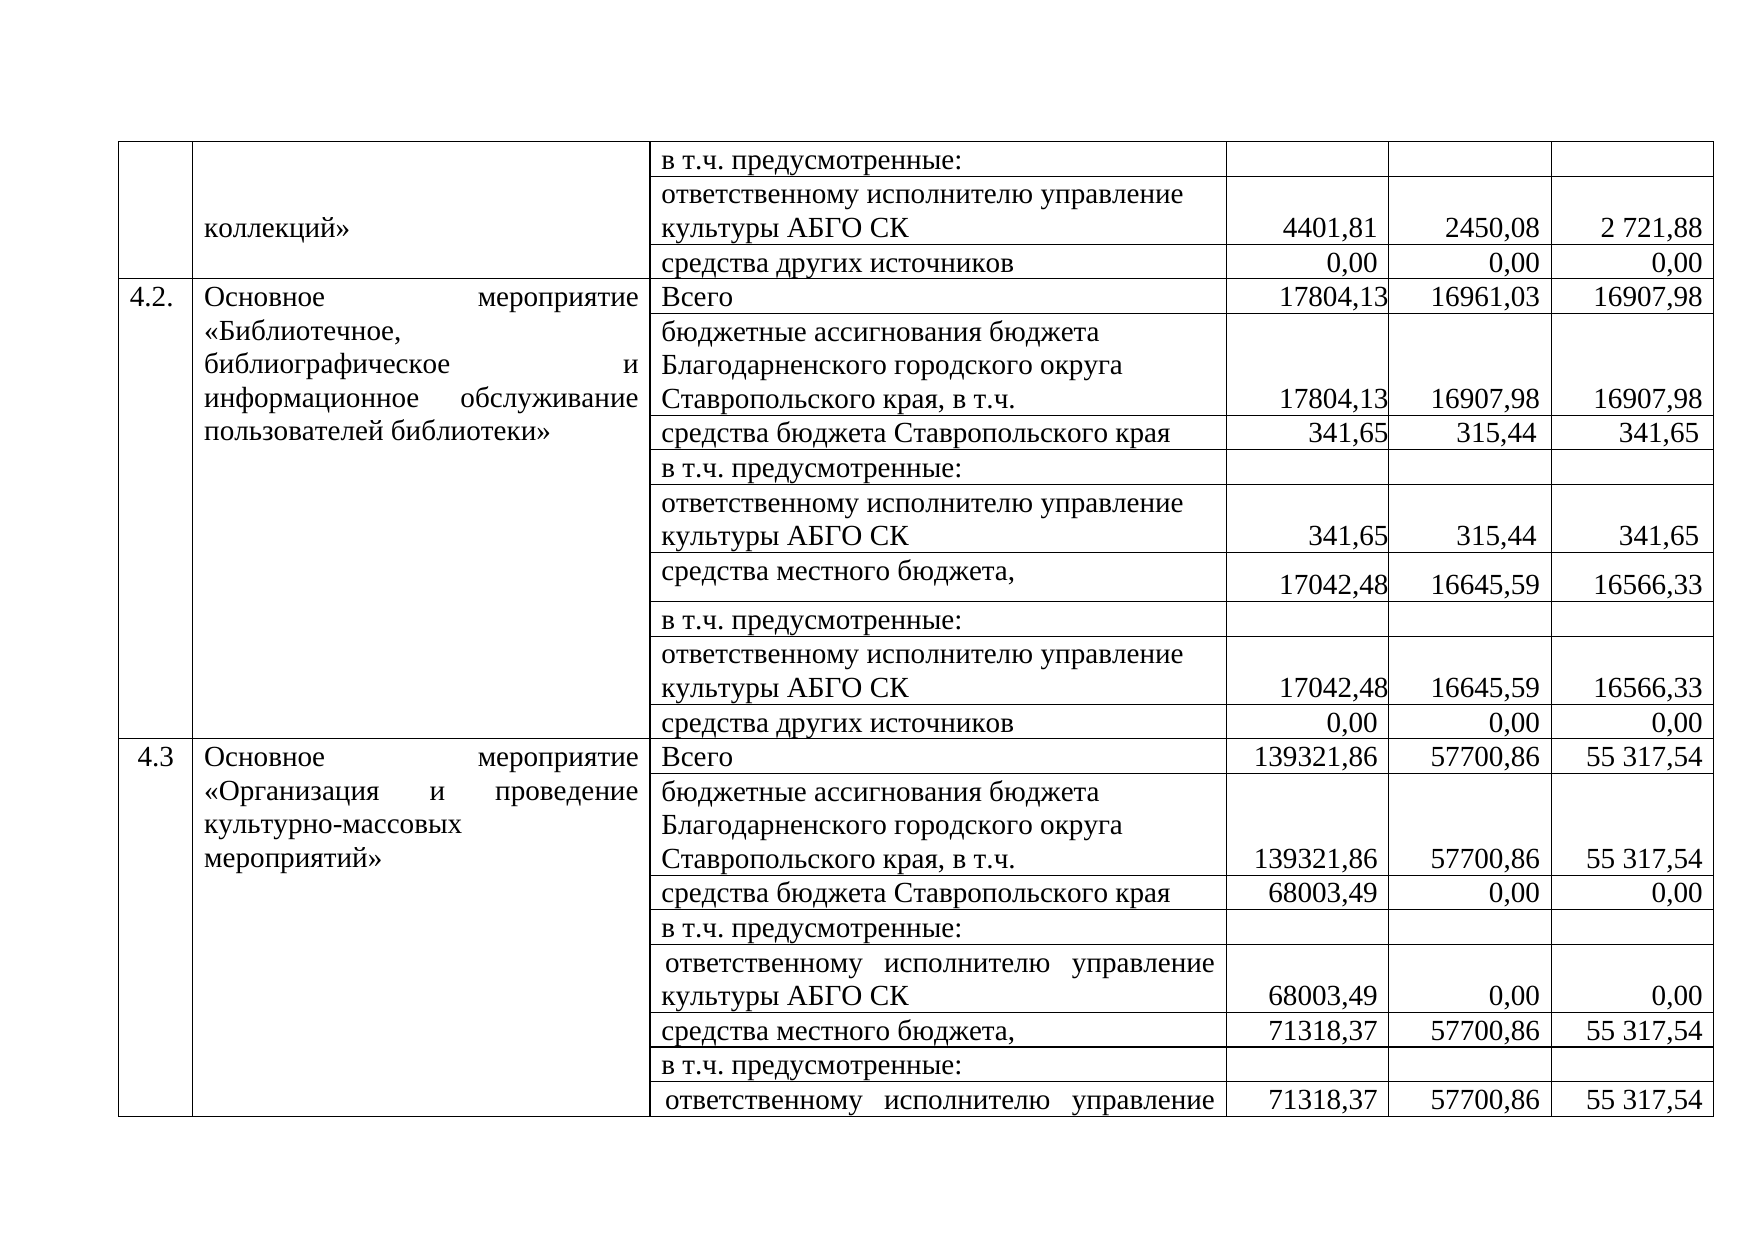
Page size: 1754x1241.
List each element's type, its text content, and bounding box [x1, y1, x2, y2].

table_cell 2450,08 [1389, 177, 1551, 244]
table_cell 17804,13 [1227, 279, 1388, 313]
table_cell 0,00 [1389, 245, 1551, 278]
table_cell 57700,86 [1389, 739, 1551, 773]
table_cell 16907,98 [1552, 314, 1713, 414]
table_cell [1552, 910, 1713, 944]
table_cell 55 317,54 [1552, 1082, 1713, 1116]
table_cell в т.ч. предусмотренные: [651, 910, 1226, 944]
table_cell 4401,81 [1227, 177, 1388, 244]
table_cell средства бюджета Ставропольского края [651, 416, 1226, 449]
table_cell [1227, 450, 1388, 484]
table_cell [1389, 142, 1551, 176]
table_cell 0,00 [1552, 876, 1713, 909]
table_cell 0,00 [1227, 245, 1388, 278]
table_cell в т.ч. предусмотренные: [651, 450, 1226, 484]
table_cell 17804,13 [1227, 314, 1388, 414]
table_cell 71318,37 [1227, 1082, 1388, 1116]
table_cell 341,65 [1552, 485, 1713, 552]
table_cell [1552, 602, 1713, 636]
table_cell Всего [651, 279, 1226, 313]
table_cell ответственному исполнителю управление культуры АБГО СК [651, 637, 1226, 704]
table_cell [651, 1082, 1226, 1116]
table_cell 68003,49 [1227, 876, 1388, 909]
table_cell средства других источников [651, 245, 1226, 278]
table_cell [1552, 1048, 1713, 1081]
table_cell в т.ч. предусмотренные: [651, 602, 1226, 636]
table_cell в т.ч. предусмотренные: [651, 142, 1226, 176]
table_cell [1227, 1048, 1388, 1081]
table_cell в т.ч. предусмотренные: [651, 1048, 1226, 1081]
table_cell Всего [651, 739, 1226, 773]
table_cell 16961,03 [1389, 279, 1551, 313]
table_cell 0,00 [1552, 245, 1713, 278]
table_cell 17042,48 [1227, 553, 1388, 601]
table_cell 16566,33 [1552, 637, 1713, 704]
table_cell [1227, 910, 1388, 944]
table_cell 4.2. [119, 279, 192, 738]
table_cell 17042,48 [1227, 637, 1388, 704]
table_cell [1389, 602, 1551, 636]
table_cell средства местного бюджета, [651, 1013, 1226, 1046]
table_cell 16566,33 [1552, 553, 1713, 601]
table_cell 341,65 [1552, 416, 1713, 449]
table_cell [1389, 450, 1551, 484]
table_cell 139321,86 [1227, 774, 1388, 874]
table_cell 68003,49 [1227, 945, 1388, 1012]
table_cell 0,00 [1389, 876, 1551, 909]
table_cell ответственному исполнителю управление культуры АБГО СК [651, 945, 1226, 1012]
table_cell [1552, 450, 1713, 484]
table_cell 2 721,88 [1552, 177, 1713, 244]
table_cell 16907,98 [1389, 314, 1551, 414]
table_cell 315,44 [1389, 416, 1551, 449]
table_cell средства местного бюджета, [651, 553, 1226, 601]
table_cell [1227, 142, 1388, 176]
table_cell средства других источников [651, 705, 1226, 738]
table_cell 315,44 [1389, 485, 1551, 552]
table_cell 16907,98 [1552, 279, 1713, 313]
table_cell бюджетные ассигнования бюджета Благодарненского городского округа Ставропольского края, в т.ч. [651, 774, 1226, 874]
table_cell 16645,59 [1389, 637, 1551, 704]
table_cell ответственному исполнителю управление культуры АБГО СК [651, 177, 1226, 244]
table_cell 57700,86 [1389, 1082, 1551, 1116]
table_cell 4.3 [119, 739, 192, 1116]
table_cell 341,65 [1227, 485, 1388, 552]
table_cell ответственному исполнителю управление культуры АБГО СК [651, 485, 1226, 552]
table_cell 139321,86 [1227, 739, 1388, 773]
table_cell 55 317,54 [1552, 774, 1713, 874]
table_cell [1389, 910, 1551, 944]
table_cell Основное мероприятие «Библиотечное, библиографическое и информационное обслуживание пользователей библиотеки» [193, 279, 649, 738]
table_cell 341,65 [1227, 416, 1388, 449]
table_cell [1227, 602, 1388, 636]
table_cell 0,00 [1389, 705, 1551, 738]
table_cell Основное мероприятие «Организация и проведение культурно-массовых мероприятий» [193, 739, 649, 1116]
table_cell 0,00 [1552, 945, 1713, 1012]
table_cell 0,00 [1227, 705, 1388, 738]
table_cell [1389, 1048, 1551, 1081]
table_cell 0,00 [1389, 945, 1551, 1012]
table_cell 57700,86 [1389, 1013, 1551, 1046]
table_cell 16645,59 [1389, 553, 1551, 601]
table_cell [1552, 142, 1713, 176]
table_cell 0,00 [1552, 705, 1713, 738]
table_cell 71318,37 [1227, 1013, 1388, 1046]
table_cell 55 317,54 [1552, 1013, 1713, 1046]
table_cell бюджетные ассигнования бюджета Благодарненского городского округа Ставропольского края, в т.ч. [651, 314, 1226, 414]
table_cell средства бюджета Ставропольского края [651, 876, 1226, 909]
table_cell 55 317,54 [1552, 739, 1713, 773]
table_cell 57700,86 [1389, 774, 1551, 874]
